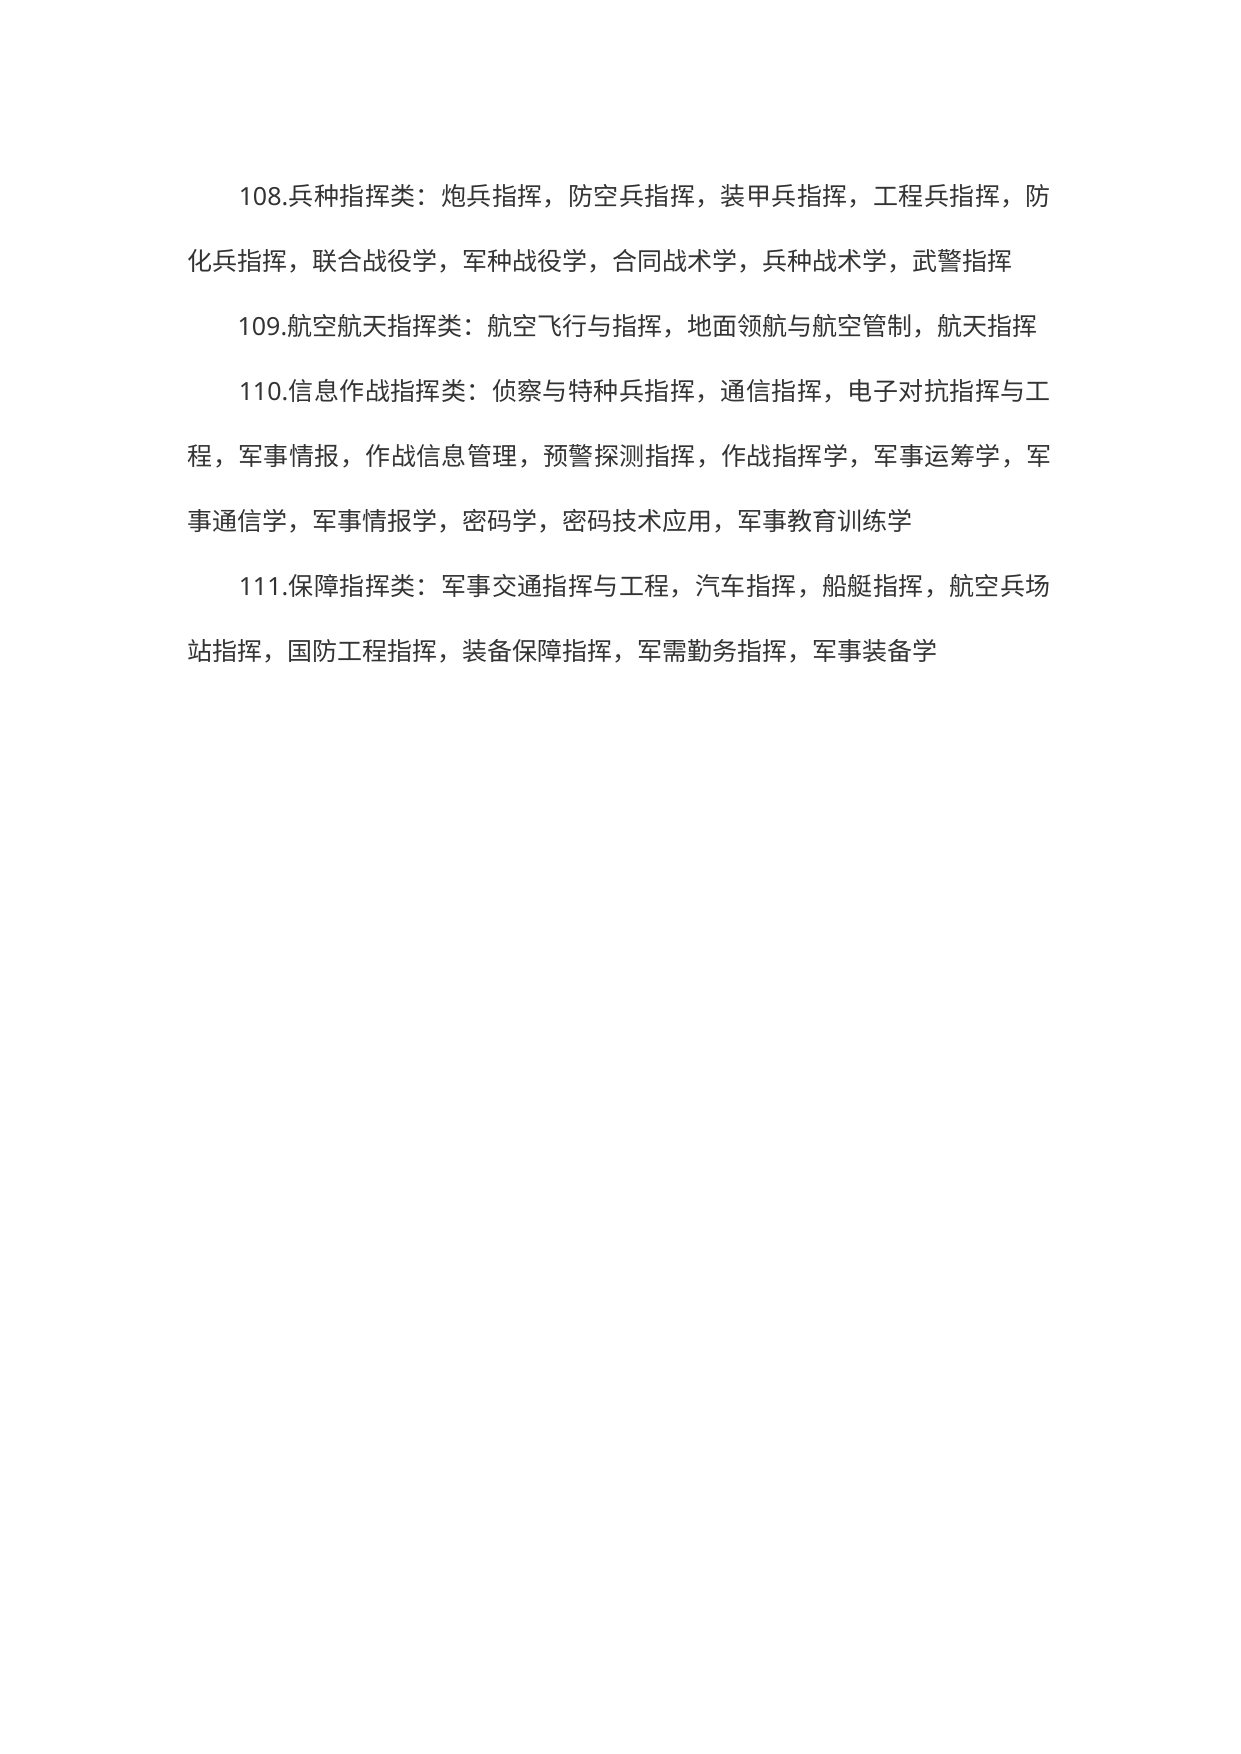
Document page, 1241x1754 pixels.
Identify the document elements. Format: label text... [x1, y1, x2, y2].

text 111.保障指挥类：军事交通指挥与工程，汽车指挥，船艇指挥，航空兵场站指挥，国防工程指挥，装备保障指挥，军需勤务指挥，军事装备学 [187, 552, 1053, 682]
text 109.航空航天指挥类：航空飞行与指挥，地面领航与航空管制，航天指挥 [187, 292, 1053, 357]
text 110.信息作战指挥类：侦察与特种兵指挥，通信指挥，电子对抗指挥与工程，军事情报，作战信息管理，预警探测指挥，作战指挥学，军事运筹学，军事通信学，军事情报学，密码学，密码技术应用，军事教育训练学 [187, 357, 1053, 552]
text 108.兵种指挥类：炮兵指挥，防空兵指挥，装甲兵指挥，工程兵指挥，防化兵指挥，联合战役学，军种战役学，合同战术学，兵种战术学，武警指挥 [187, 162, 1053, 292]
